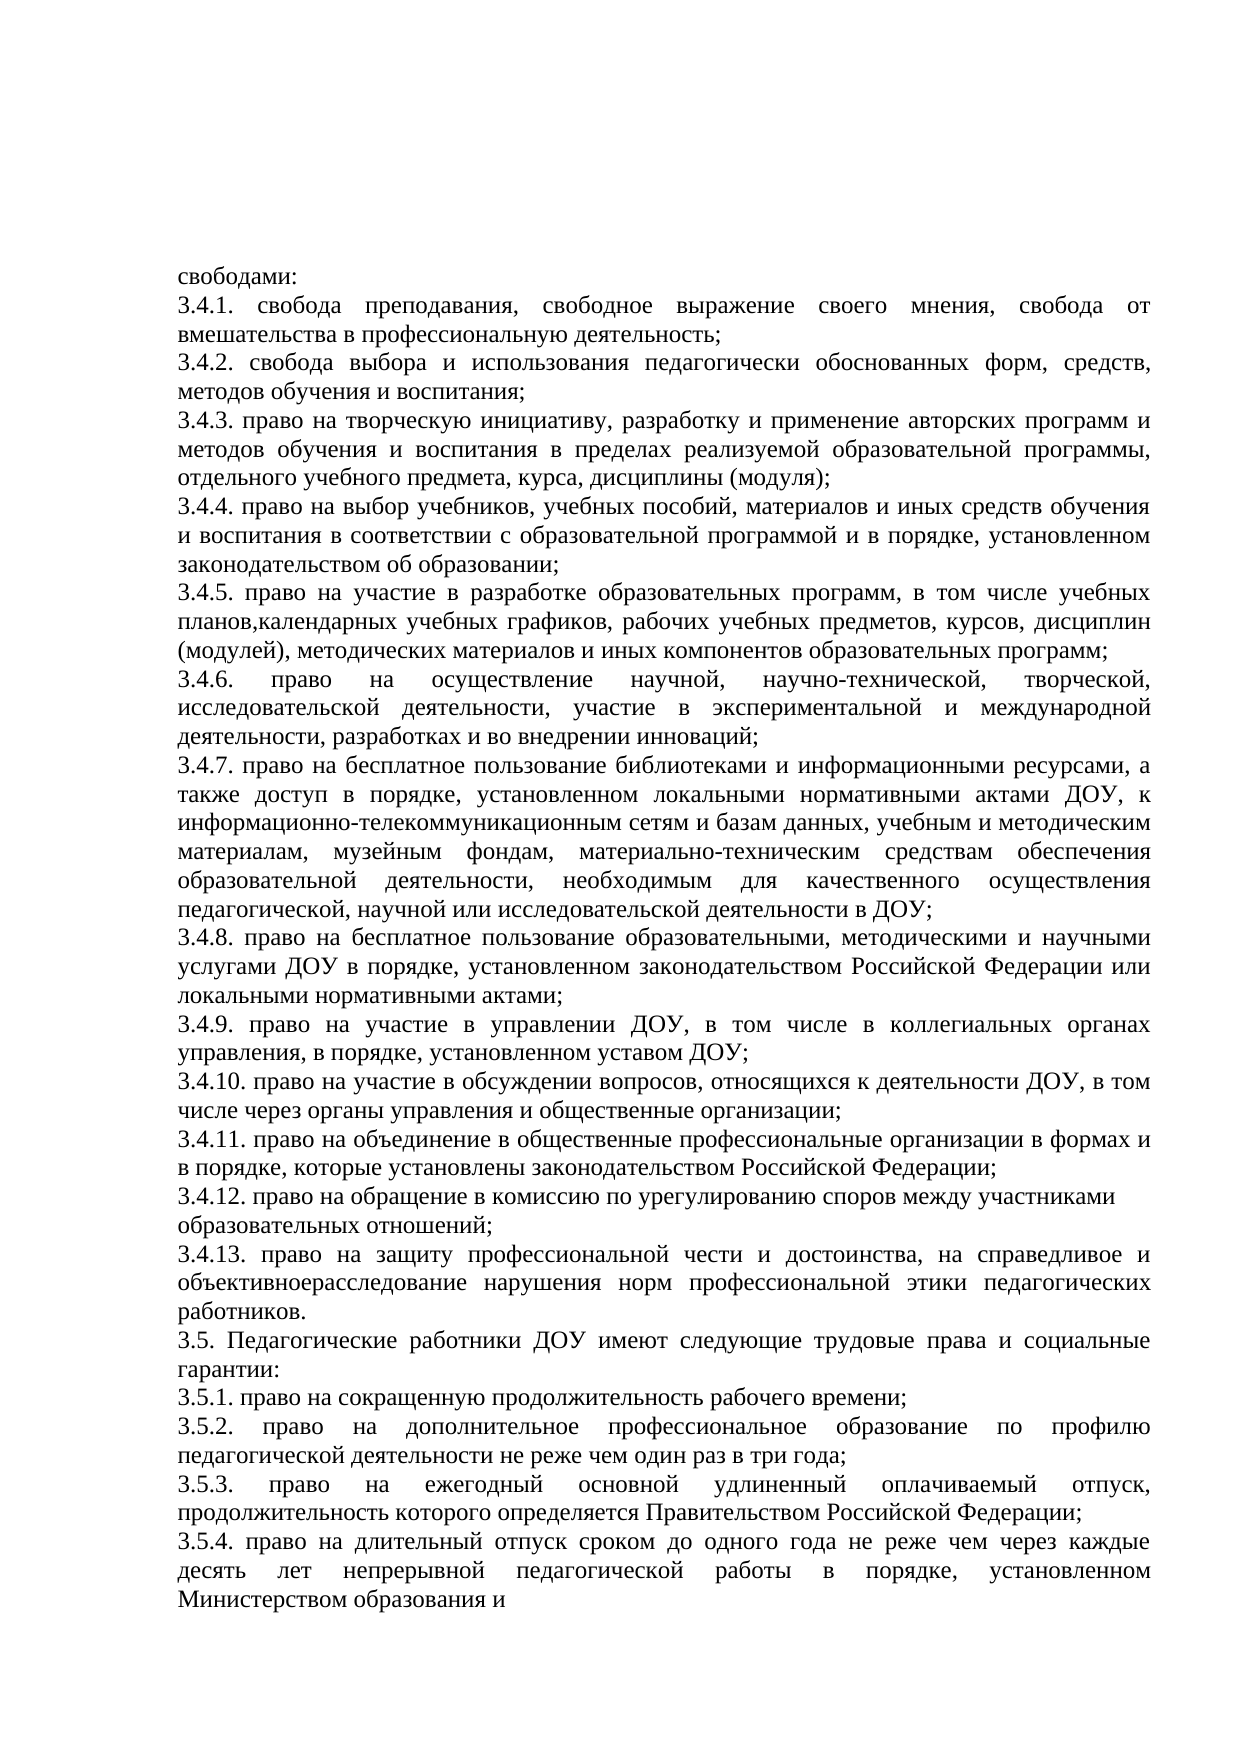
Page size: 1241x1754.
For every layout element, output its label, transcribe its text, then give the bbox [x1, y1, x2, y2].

text 3.5.1. право на сокращенную продолжительность рабочего времени; [177, 1382, 1152, 1411]
text 3.4.7. право на бесплатное пользование библиотеками и информационными ресурсами, а также доступ в порядке, установленном локальными нормативными актами ДОУ, к информационно-телекоммуникационным сетям и базам данных, учебным и методическим материалам, музейным фондам, материально-техническим средствам обеспечения образовательной деятельности, необходимым для качественного осуществления педагогической, научной или исследовательской деятельности в ДОУ; [177, 750, 1152, 922]
text 3.4.10. право на участие в обсуждении вопросов, относящихся к деятельности ДОУ, в том числе через органы управления и общественные организации; [177, 1066, 1152, 1124]
text 3.4.1. свобода преподавания, свободное выражение своего мнения, свобода от вмешательства в профессиональную деятельность; [177, 290, 1152, 347]
text 3.4.11. право на объединение в общественные профессиональные организации в формах и в порядке, которые установлены законодательством Российской Федерации; [177, 1124, 1152, 1181]
text 3.5.4. право на длительный отпуск сроком до одного года не реже чем через каждые десять лет непрерывной педагогической работы в порядке, установленном Министерством образования и [177, 1526, 1152, 1612]
text 3.5.3. право на ежегодный основной удлиненный оплачиваемый отпуск, продолжительность которого определяется Правительством Российской Федерации; [177, 1469, 1152, 1526]
text 3.4.2. свобода выбора и использования педагогически обоснованных форм, средств, методов обучения и воспитания; [177, 347, 1152, 405]
text 3.4.3. право на творческую инициативу, разработку и применение авторских программ и методов обучения и воспитания в пределах реализуемой образовательной программы, отдельного учебного предмета, курса, дисциплины (модуля); [177, 405, 1152, 491]
text 3.4.13. право на защиту профессиональной чести и достоинства, на справедливое и объективноерасследование нарушения норм профессиональной этики педагогических работников. [177, 1239, 1152, 1325]
text 3.4.6. право на осуществление научной, научно-технической, творческой, исследовательской деятельности, участие в экспериментальной и международной деятельности, разработках и во внедрении инноваций; [177, 664, 1152, 750]
text образовательных отношений; [177, 1210, 1152, 1239]
text 3.4.9. право на участие в управлении ДОУ, в том числе в коллегиальных органах управления, в порядке, установленном уставом ДОУ; [177, 1009, 1152, 1066]
text 3.4.8. право на бесплатное пользование образовательными, методическими и научными услугами ДОУ в порядке, установленном законодательством Российской Федерации или локальными нормативными актами; [177, 922, 1152, 1009]
text 3.4.4. право на выбор учебников, учебных пособий, материалов и иных средств обучения и воспитания в соответствии с образовательной программой и в порядке, установленном законодательством об образовании; [177, 491, 1152, 577]
text 3.5. Педагогические работники ДОУ имеют следующие трудовые права и социальные гарантии: [177, 1325, 1152, 1382]
text свободами: [177, 261, 1152, 290]
text 3.5.2. право на дополнительное профессиональное образование по профилю педагогической деятельности не реже чем один раз в три года; [177, 1411, 1152, 1469]
text 3.4.12. право на обращение в комиссию по урегулированию споров между участниками [177, 1181, 1152, 1210]
text 3.4.5. право на участие в разработке образовательных программ, в том числе учебных планов,календарных учебных графиков, рабочих учебных предметов, курсов, дисциплин (модулей), методических материалов и иных компонентов образовательных программ; [177, 577, 1152, 664]
